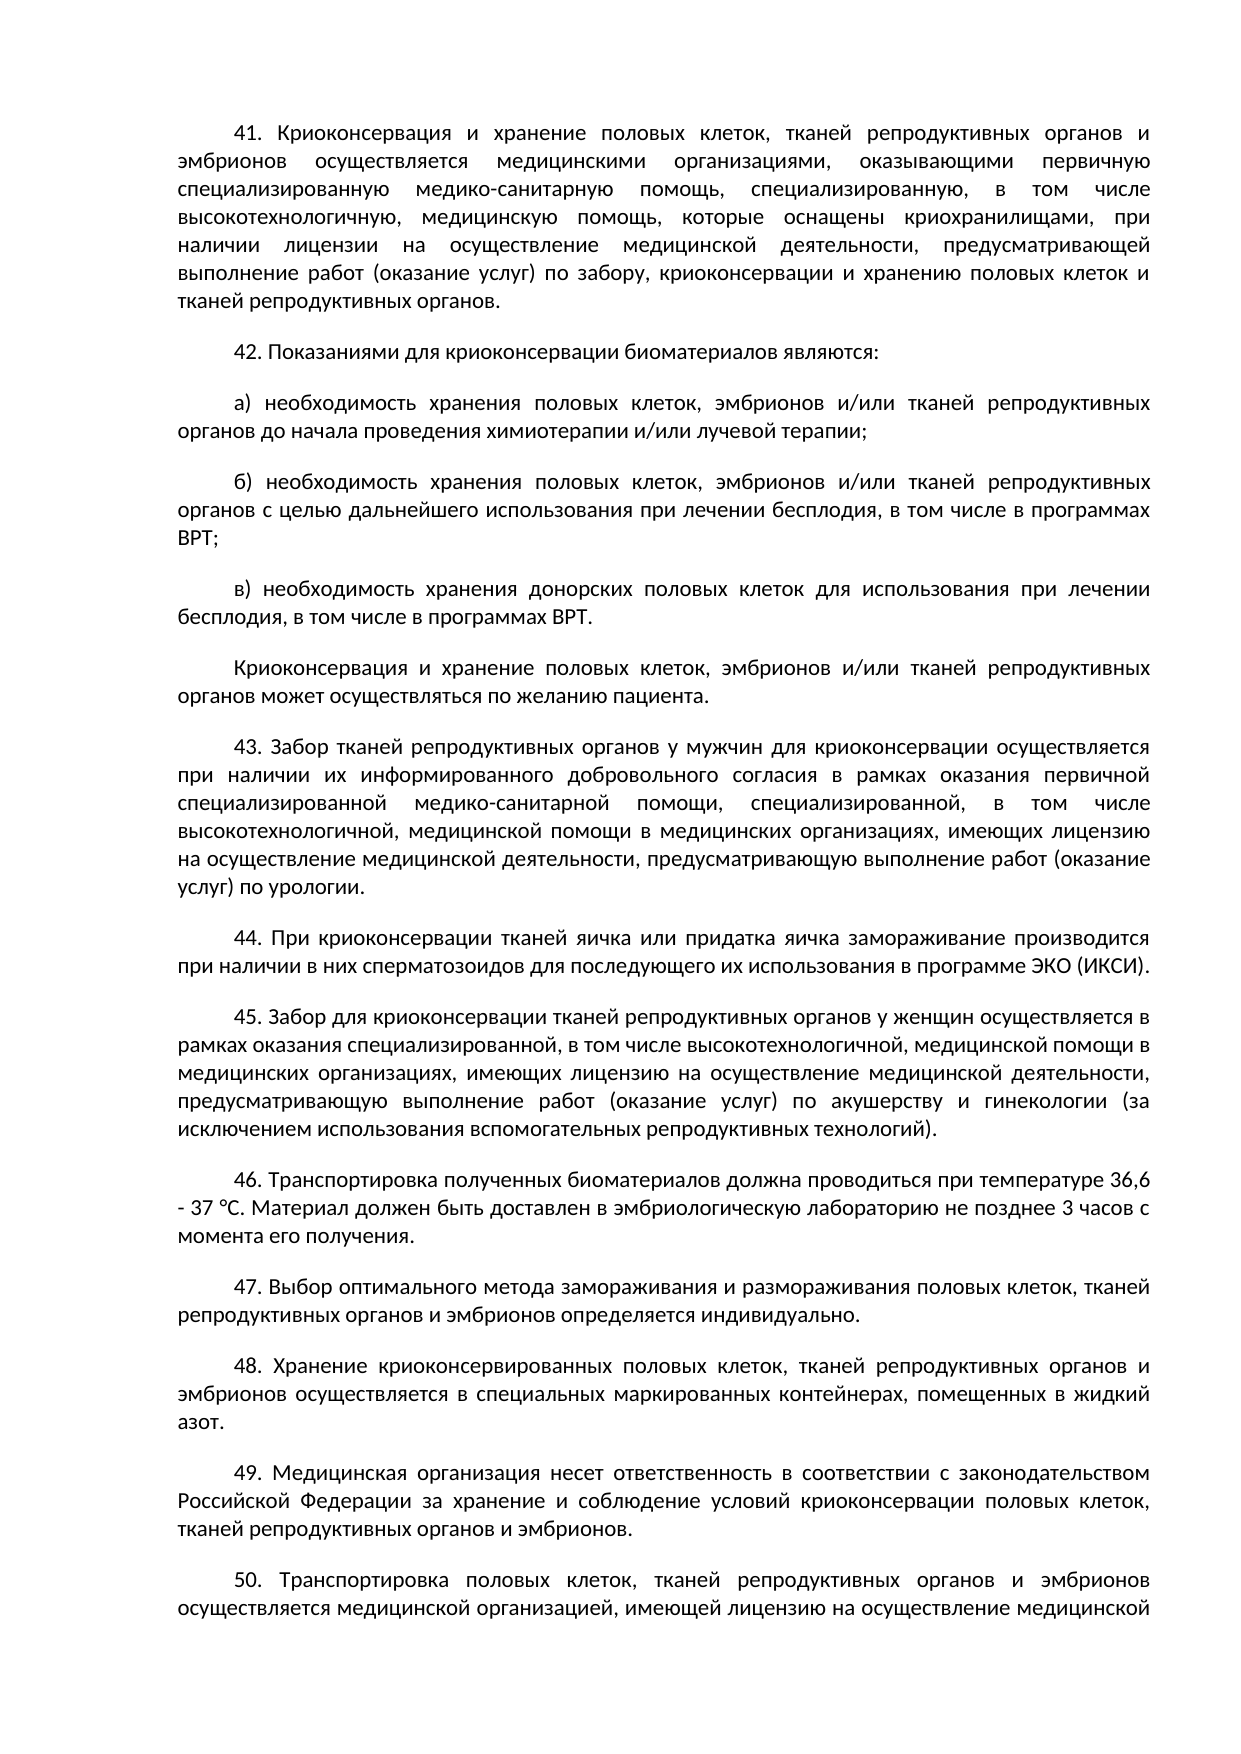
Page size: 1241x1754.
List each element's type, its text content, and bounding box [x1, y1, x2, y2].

text 47. Выбор оптимального метода замораживания и размораживания половых клеток, тканей репродуктивных органов и эмбрионов определяется индивидуально. [177, 1272, 1152, 1328]
text 49. Медицинская организация несет ответственность в соответствии с законодательством Российской Федерации за хранение и соблюдение условий криоконсервации половых клеток, тканей репродуктивных органов и эмбрионов. [177, 1458, 1152, 1542]
text а) необходимость хранения половых клеток, эмбрионов и/или тканей репродуктивных органов до начала проведения химиотерапии и/или лучевой терапии; [177, 388, 1152, 444]
text 43. Забор тканей репродуктивных органов у мужчин для криоконсервации осуществляется при наличии их информированного добровольного согласия в рамках оказания первичной специализированной медико-санитарной помощи, специализированной, в том числе высокотехнологичной, медицинской помощи в медицинских организациях, имеющих лицензию на осуществление медицинской деятельности, предусматривающую выполнение работ (оказание услуг) по урологии. [177, 732, 1152, 900]
text в) необходимость хранения донорских половых клеток для использования при лечении бесплодия, в том числе в программах ВРТ. [177, 574, 1152, 630]
text 45. Забор для криоконсервации тканей репродуктивных органов у женщин осуществляется в рамках оказания специализированной, в том числе высокотехнологичной, медицинской помощи в медицинских организациях, имеющих лицензию на осуществление медицинской деятельности, предусматривающую выполнение работ (оказание услуг) по акушерству и гинекологии (за исключением использования вспомогательных репродуктивных технологий). [177, 1002, 1152, 1142]
text б) необходимость хранения половых клеток, эмбрионов и/или тканей репродуктивных органов с целью дальнейшего использования при лечении бесплодия, в том числе в программах ВРТ; [177, 467, 1152, 551]
text 48. Хранение криоконсервированных половых клеток, тканей репродуктивных органов и эмбрионов осуществляется в специальных маркированных контейнерах, помещенных в жидкий азот. [177, 1351, 1152, 1435]
text 44. При криоконсервации тканей яичка или придатка яичка замораживание производится при наличии в них сперматозоидов для последующего их использования в программе ЭКО (ИКСИ). [177, 923, 1152, 979]
text Криоконсервация и хранение половых клеток, эмбрионов и/или тканей репродуктивных органов может осуществляться по желанию пациента. [177, 653, 1152, 709]
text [177, 1565, 1152, 1621]
text 41. Криоконсервация и хранение половых клеток, тканей репродуктивных органов и эмбрионов осуществляется медицинскими организациями, оказывающими первичную специализированную медико-санитарную помощь, специализированную, в том числе высокотехнологичную, медицинскую помощь, которые оснащены криохранилищами, при наличии лицензии на осуществление медицинской деятельности, предусматривающей выполнение работ (оказание услуг) по забору, криоконсервации и хранению половых клеток и тканей репродуктивных органов. [177, 118, 1152, 314]
text 42. Показаниями для криоконсервации биоматериалов являются: [177, 337, 1152, 365]
text 46. Транспортировка полученных биоматериалов должна проводиться при температуре 36,6 - 37 °C. Материал должен быть доставлен в эмбриологическую лабораторию не позднее 3 часов с момента его получения. [177, 1165, 1152, 1249]
